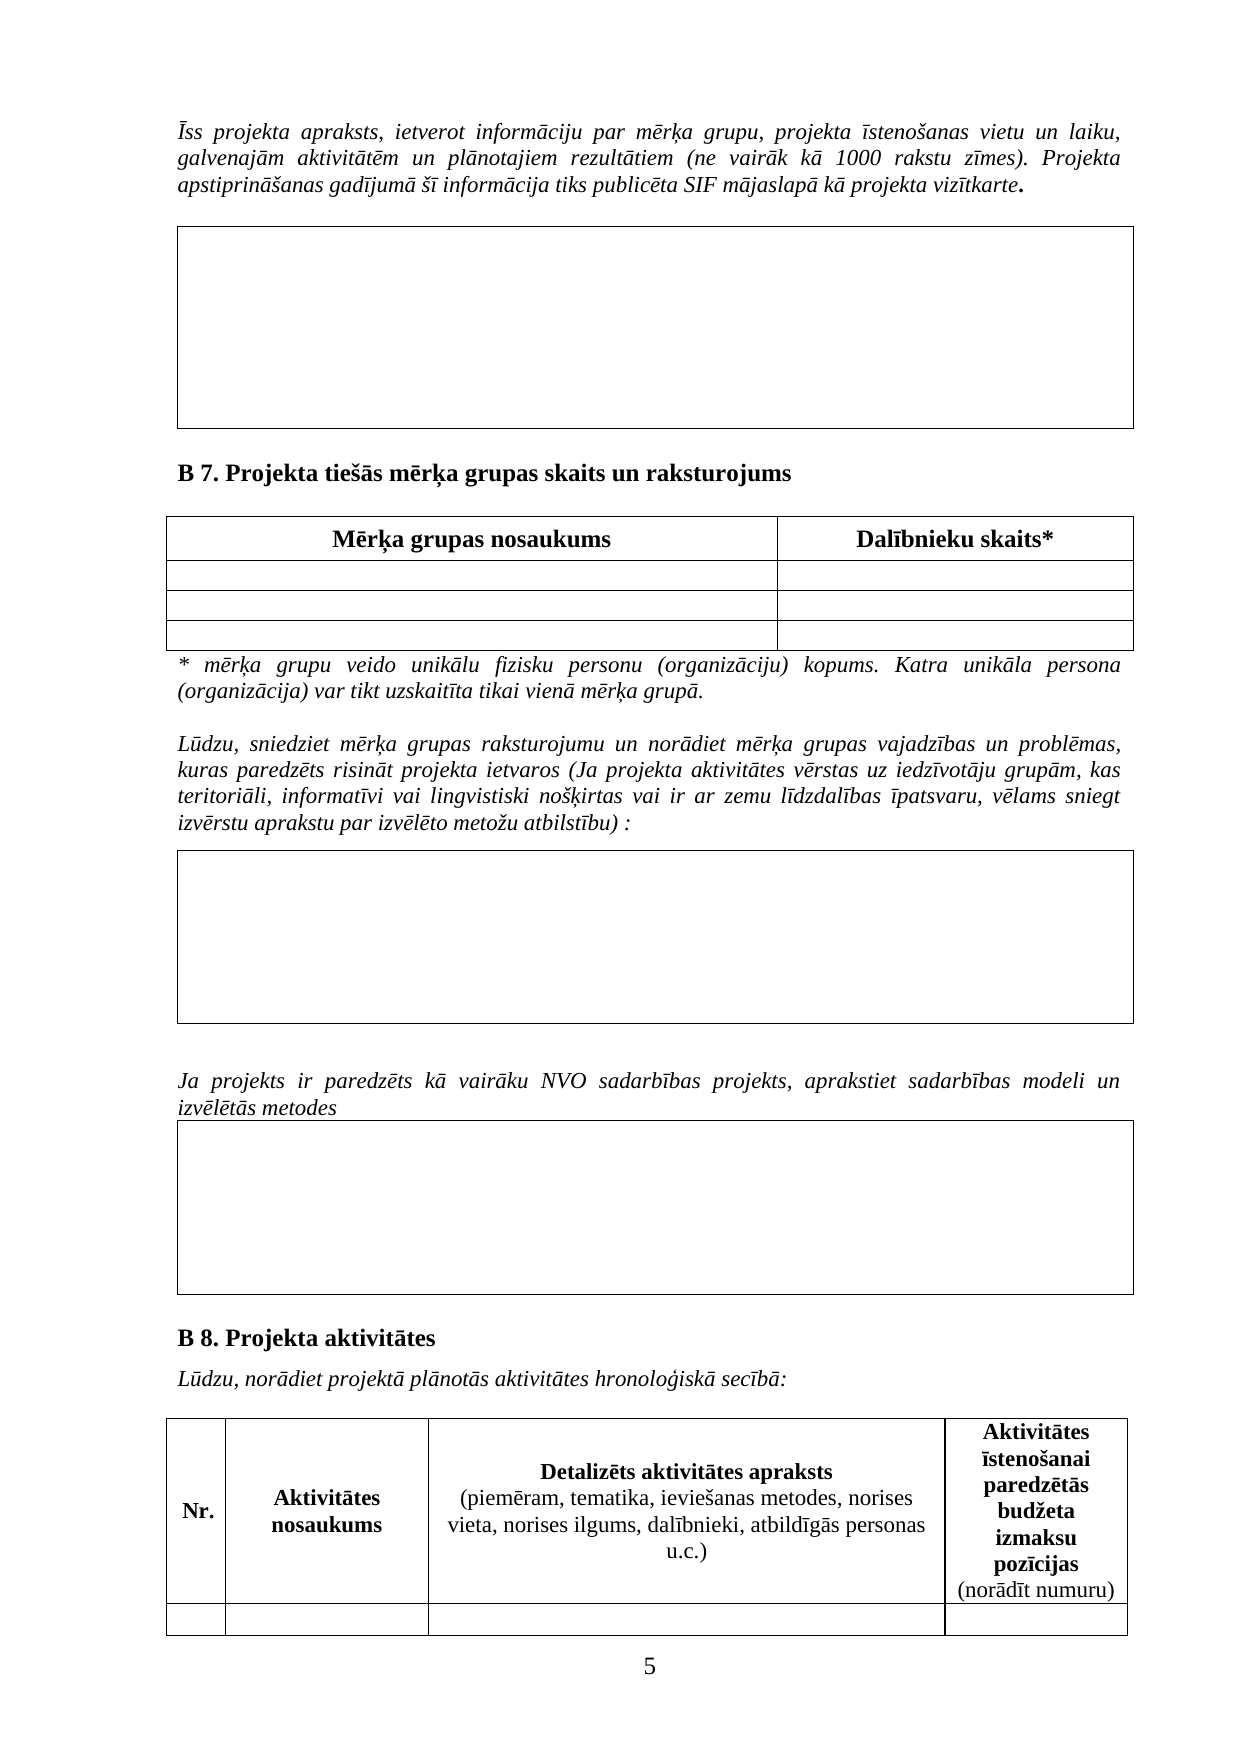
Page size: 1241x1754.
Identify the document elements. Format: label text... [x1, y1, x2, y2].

text Lūdzu, norādiet projektā plānotās aktivitātes hronoloģiskā secībā: [177, 1365, 1122, 1391]
table_cell [167, 561, 777, 590]
text Lūdzu, sniedziet mērķa grupas raksturojumu un norādiet mērķa grupas vajadzības un problēmas, kuras paredzēts risināt projekta ietvaros (Ja projekta aktivitātes vērstas uz iedzīvotāju grupām, kas teritoriāli, informatīvi vai lingvistiski nošķirtas vai ir ar zemu līdzdalības īpatsvaru, vēlams sniegt izvērstu aprakstu par izvēlēto metožu atbilstību) : [177, 730, 1122, 835]
table_header [178, 1121, 1133, 1294]
table_cell [167, 1604, 225, 1635]
table_header Nr. [167, 1419, 225, 1603]
table_header [178, 227, 1133, 428]
table_header Aktivitātes īstenošanai paredzētās budžeta izmaksu pozīcijas (norādīt numuru) [946, 1419, 1127, 1603]
text * mērķa grupu veido unikālu fizisku personu (organizāciju) kopums. Katra unikāla persona (organizācija) var tikt uzskaitīta tikai vienā mērķa grupā. [177, 651, 1122, 703]
table_cell [226, 1604, 428, 1635]
table_cell [946, 1604, 1127, 1635]
table_cell [778, 591, 1133, 620]
text B 7. Projekta tiešās mērķa grupas skaits un raksturojums [177, 458, 1122, 487]
table_cell [778, 561, 1133, 590]
text Īss projekta apraksts, ietverot informāciju par mērķa grupu, projekta īstenošanas vietu un laiku, galvenajām aktivitātēm un plānotajiem rezultātiem (ne vairāk kā 1000 rakstu zīmes). Projekta apstiprināšanas gadījumā šī informācija tiks publicēta SIF mājaslapā kā projekta vizītkarte. [177, 118, 1122, 197]
text Ja projekts ir paredzēts kā vairāku NVO sadarbības projekts, aprakstiet sadarbības modeli un izvēlētās metodes [177, 1067, 1122, 1120]
table_header [178, 851, 1133, 1023]
table_cell [429, 1604, 944, 1635]
table_cell [778, 621, 1133, 650]
table_cell [167, 621, 777, 650]
table_cell [167, 591, 777, 620]
table_header Aktivitātes nosaukums [226, 1419, 428, 1603]
text B 8. Projekta aktivitātes [177, 1323, 1122, 1352]
table_header Mērķa grupas nosaukums [167, 517, 777, 560]
table_header Detalizēts aktivitātes apraksts (piemēram, tematika, ieviešanas metodes, norises vieta, norises ilgums, dalībnieki, atbildīgās personas u.c.) [429, 1419, 944, 1603]
table_header Dalībnieku skaits* [778, 517, 1133, 560]
